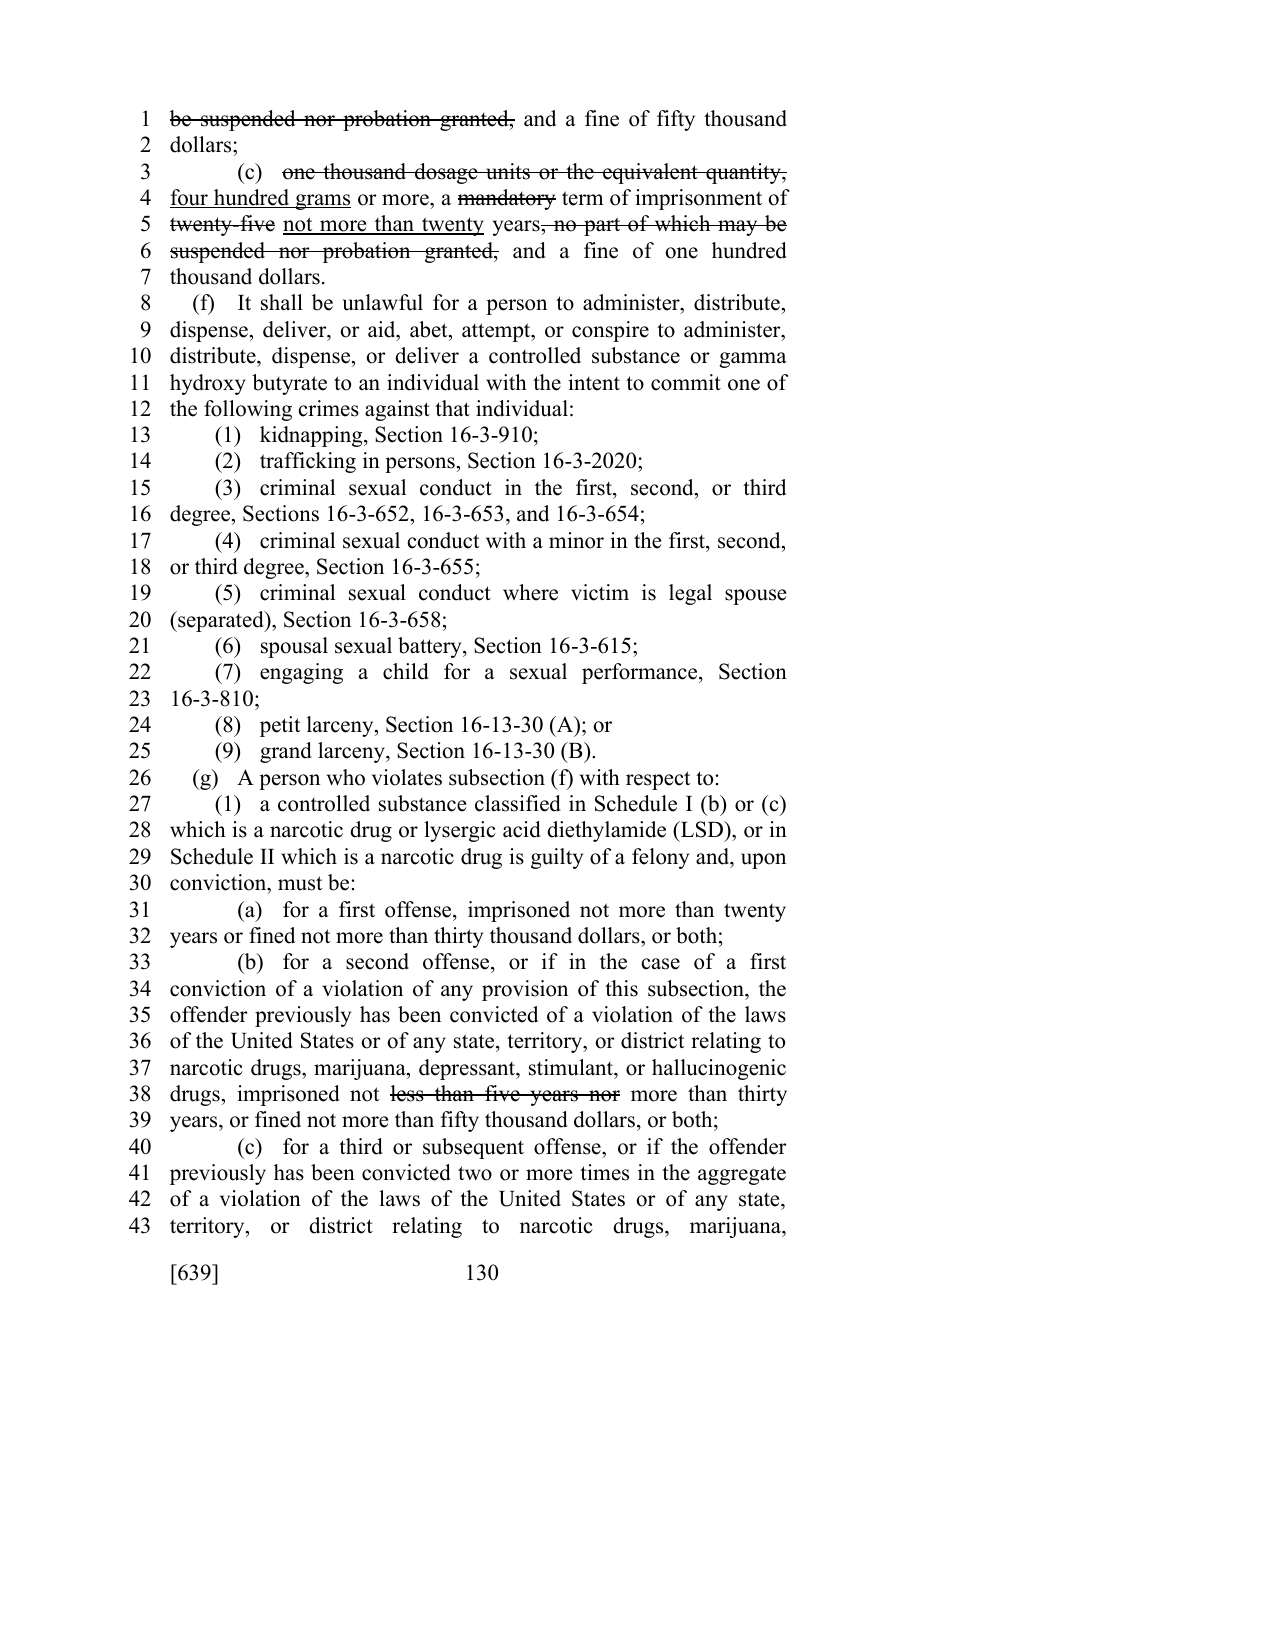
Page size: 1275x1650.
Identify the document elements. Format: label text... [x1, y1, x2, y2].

text (8) petit larceny, Section 16-13-30 (A); or [169, 711, 787, 737]
text (9) grand larceny, Section 16-13-30 (B). [169, 737, 787, 764]
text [169, 105, 787, 158]
text (3) criminal sexual conduct in the first, second, or third degree, Sections 16-3-652, 16-3-653, and 16-3-654; [169, 474, 787, 527]
text (4) criminal sexual conduct with a minor in the first, second, or third degree, Section 16-3-655; [169, 527, 787, 579]
text (f) It shall be unlawful for a person to administer, distribute, dispense, deliver, or aid, abet, attempt, or conspire to administer, distribute, dispense, or deliver a controlled substance or gamma hydroxy butyrate to an individual with the intent to commit one of the following crimes against that individual: [169, 289, 787, 421]
text (5) criminal sexual conduct where victim is legal spouse (separated), Section 16-3-658; [169, 579, 787, 632]
text (a) for a first offense, imprisoned not more than twenty years or fined not more than thirty thousand dollars, or both; [169, 896, 787, 948]
text (b) for a second offense, or if in the case of a first conviction of a violation of any provision of this subsection, the offender previously has been convicted of a violation of the laws of the United States or of any state, territory, or district relating to narcotic drugs, marijuana, depressant, stimulant, or hallucinogenic drugs, imprisoned not less than five years nor more than thirty years, or fined not more than fifty thousand dollars, or both; [169, 948, 787, 1133]
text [169, 1133, 787, 1238]
text (1) kidnapping, Section 16-3-910; [169, 421, 787, 448]
text (1) a controlled substance classified in Schedule I (b) or (c) which is a narcotic drug or lysergic acid diethylamide (LSD), or in Schedule II which is a narcotic drug is guilty of a felony and, upon conviction, must be: [169, 790, 787, 896]
text (c) one thousand dosage units or the equivalent quantity, four hundred grams or more, a mandatory term of imprisonment of twenty-five not more than twenty years, no part of which may be suspended nor probation granted, and a fine of one hundred thousand dollars. [169, 158, 787, 289]
text (g) A person who violates subsection (f) with respect to: [169, 764, 787, 790]
text (6) spousal sexual battery, Section 16-3-615; [169, 632, 787, 658]
text (7) engaging a child for a sexual performance, Section 16-3-810; [169, 658, 787, 711]
text (2) trafficking in persons, Section 16-3-2020; [169, 448, 787, 474]
